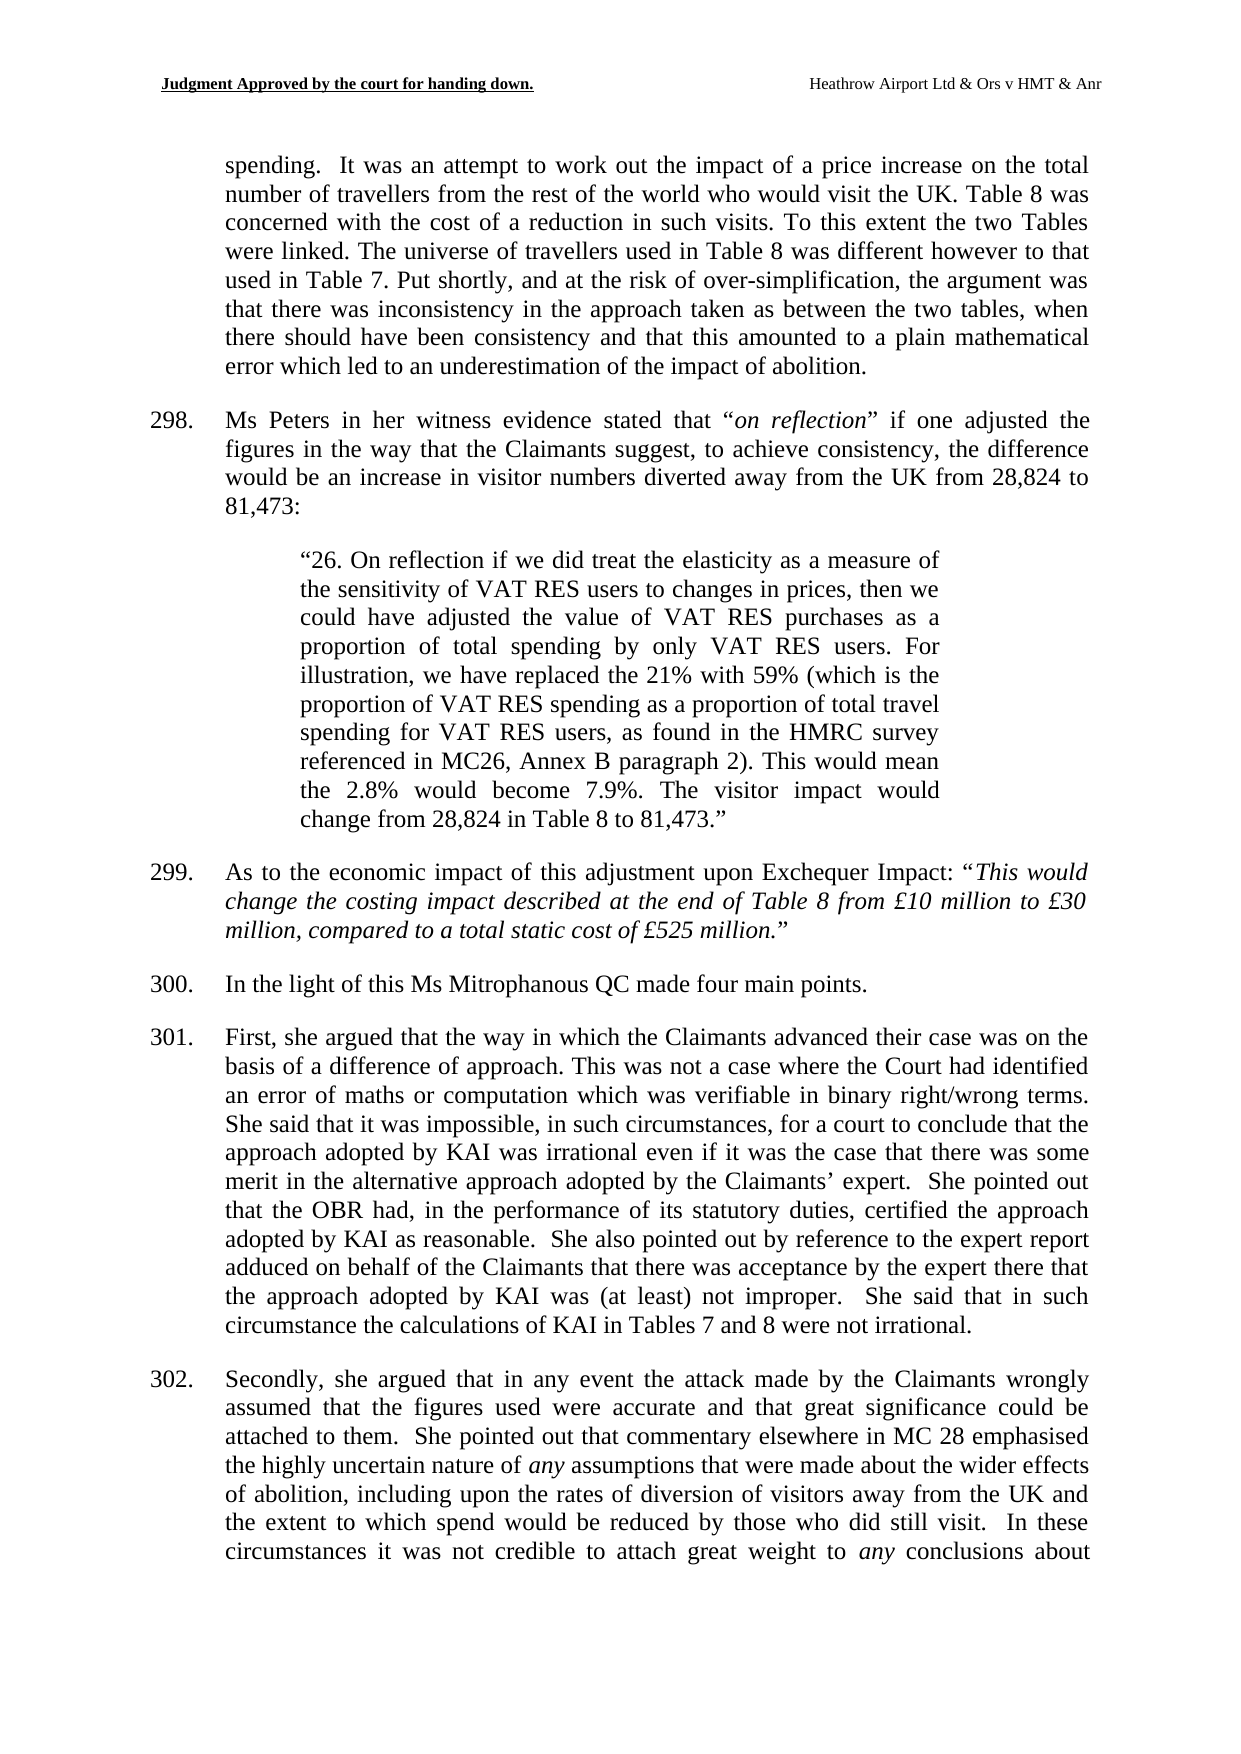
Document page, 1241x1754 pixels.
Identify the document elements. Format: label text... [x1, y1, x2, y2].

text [150, 1364, 1090, 1565]
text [150, 150, 1090, 380]
text “26. On reflection if we did treat the elasticity as a measure of the sensitivity of VAT RES users to changes in prices, then we could have adjusted the value of VAT RES purchases as a proportion of total spending by only VAT RES users. For illustration, we have replaced the 21% with 59% (which is the proportion of VAT RES spending as a proportion of total travel spending for VAT RES users, as found in the HMRC survey referenced in MC26, Annex B paragraph 2). This would mean the 2.8% would become 7.9%. The visitor impact would change from 28,824 in Table 8 to 81,473.” [300, 545, 940, 832]
text First, she argued that the way in which the Claimants advanced their case was on the basis of a difference of approach. This was not a case where the Court had identified an error of maths or computation which was verifiable in binary right/wrong terms. She said that it was impossible, in such circumstances, for a court to conclude that the approach adopted by KAI was irrational even if it was the case that there was some merit in the alternative approach adopted by the Claimants’ expert. She pointed out that the OBR had, in the performance of its statutory duties, certified the approach adopted by KAI as reasonable. She also pointed out by reference to the expert report adduced on behalf of the Claimants that there was acceptance by the expert there that the approach adopted by KAI was (at least) not improper. She said that in such circumstance the calculations of KAI in Tables 7 and 8 were not irrational. [150, 1022, 1090, 1339]
text Ms Peters in her witness evidence stated that “on reflection” if one adjusted the figures in the way that the Claimants suggest, to achieve consistency, the difference would be an increase in visitor numbers diverted away from the UK from 28,824 to 81,473: [150, 405, 1090, 520]
text As to the economic impact of this adjustment upon Exchequer Impact: “This would change the costing impact described at the end of Table 8 from £10 million to £30 million, compared to a total static cost of £525 million.” [150, 857, 1090, 944]
text In the light of this Ms Mitrophanous QC made four main points. [150, 969, 1090, 997]
